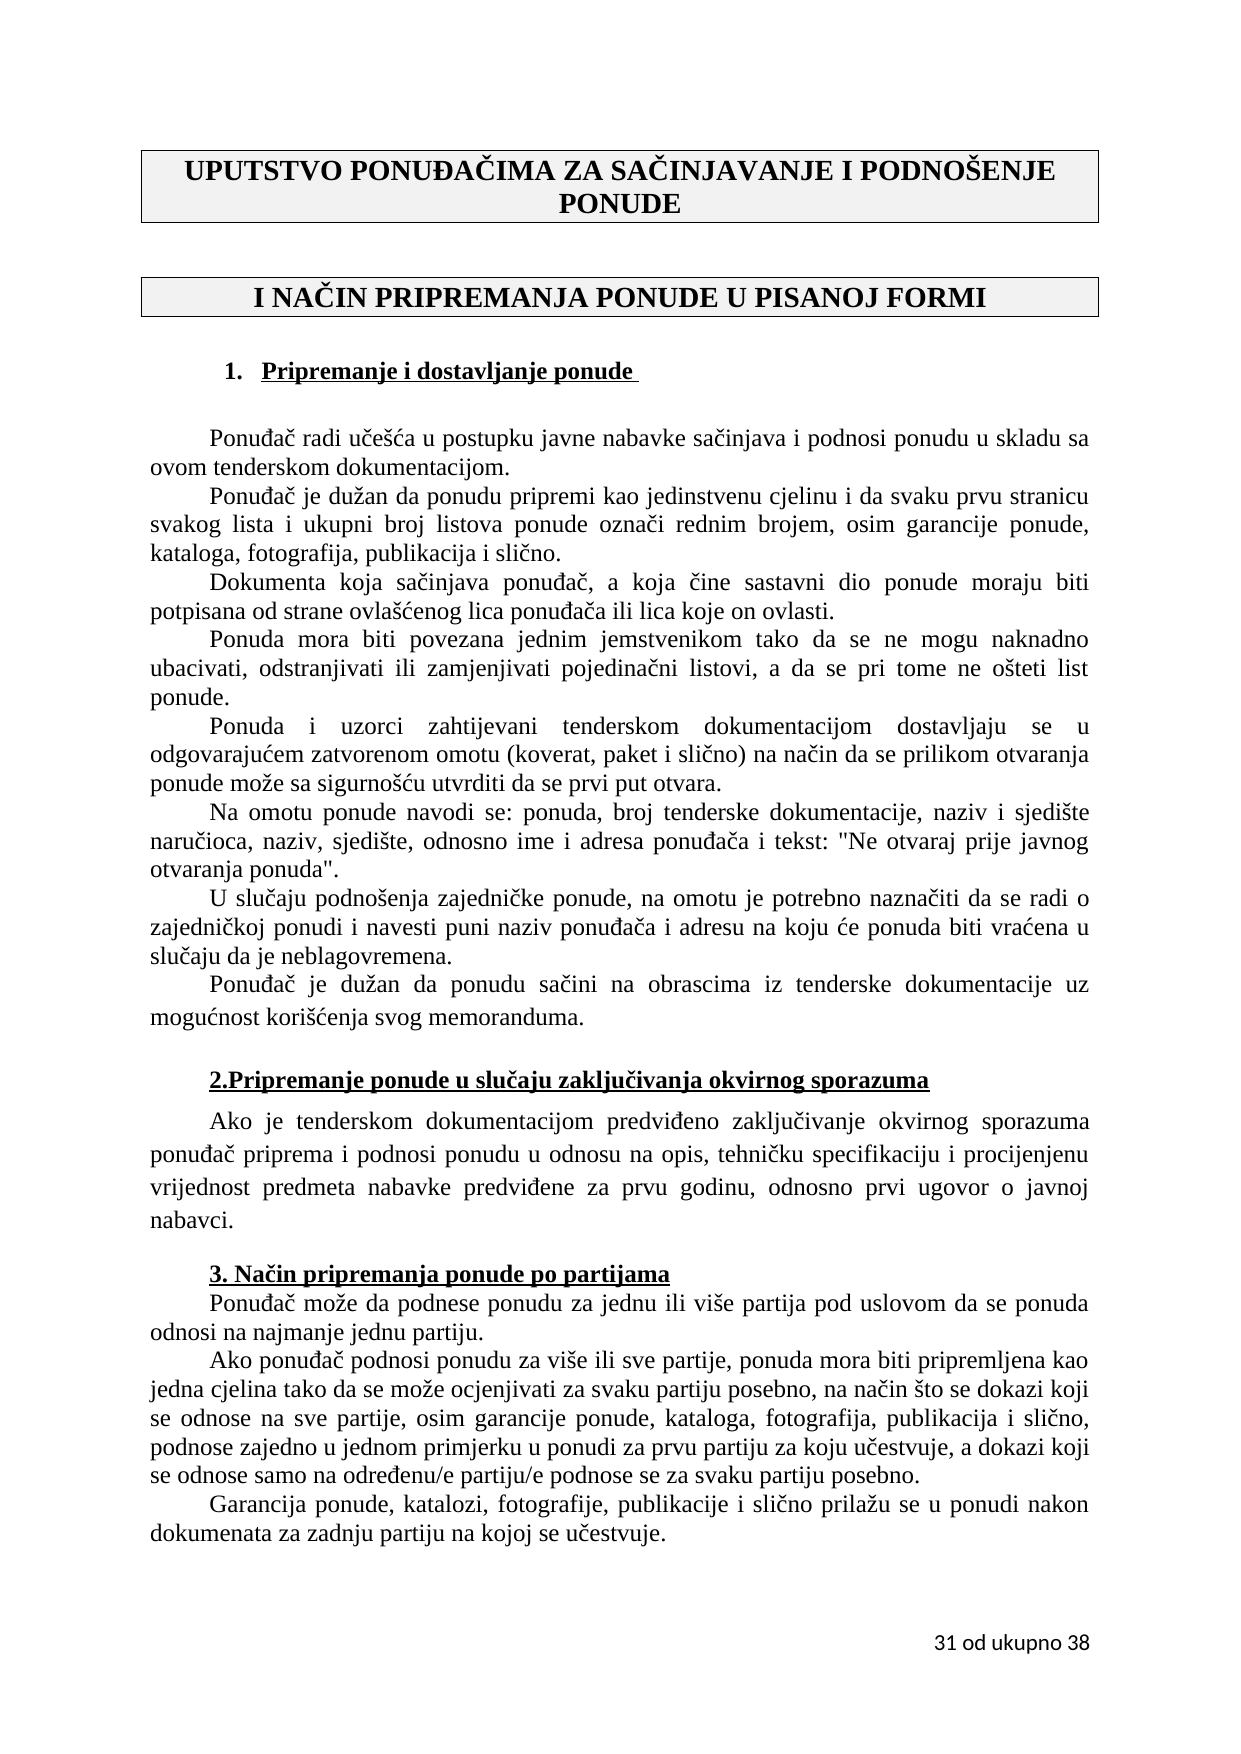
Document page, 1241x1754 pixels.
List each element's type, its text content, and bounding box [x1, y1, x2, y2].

text Ponuđač je dužan da ponudu pripremi kao jedinstvenu cjelinu i da svaku prvu stranicu svakog lista i ukupni broj listova ponude označi rednim brojem, osim garancije ponude, kataloga, fotografija, publikacija i slično. [150, 481, 1090, 567]
text 2.Pripremanje ponude u slučaju zaključivanja okvirnog sporazuma [209, 1056, 1090, 1094]
text UPUTSTVO PONUĐAČIMA ZA SAČINJAVANJE I PODNOŠENJE PONUDE [142, 151, 1098, 222]
text U slučaju podnošenja zajedničke ponude, na omotu je potrebno naznačiti da se radi o zajedničkoj ponudi i navesti puni naziv ponuđača i adresu na koju će ponuda biti vraćena u slučaju da je neblagovremena. [150, 883, 1090, 969]
text Dokumenta koja sačinjava ponuđač, a koja čine sastavni dio ponude moraju biti potpisana od strane ovlašćenog lica ponuđača ili lica koje on ovlasti. [150, 567, 1090, 624]
text Na omotu ponude navodi se: ponuda, broj tenderske dokumentacije, naziv i sjedište naručioca, naziv, sjedište, odnosno ime i adresa ponuđača i tekst: "Ne otvaraj prije javnog otvaranja ponuda". [150, 797, 1090, 883]
text 3. Način pripremanja ponude po partijama [150, 1259, 1090, 1288]
text Ako ponuđač podnosi ponudu za više ili sve partije, ponuda mora biti pripremljena kao jedna cjelina tako da se može ocjenjivati za svaku partiju posebno, na način što se dokazi koji se odnose na sve partije, osim garancije ponude, kataloga, fotografija, publikacija i slično, podnose zajedno u jednom primjerku u ponudi za prvu partiju za koju učestvuje, a dokazi koji se odnose samo na određenu/e partiju/e podnose se za svaku partiju posebno. [150, 1346, 1090, 1489]
text Ponuđač radi učešća u postupku javne nabavke sačinjava i podnosi ponudu u skladu sa ovom tenderskom dokumentacijom. [150, 423, 1090, 481]
text Ponuđač može da podnese ponudu za jednu ili više partija pod uslovom da se ponuda odnosi na najmanje jednu partiju. [150, 1288, 1090, 1346]
list Pripremanje i dostavljanje ponude [224, 356, 1090, 384]
text I NAČIN PRIPREMANJA PONUDE U PISANOJ FORMI [142, 278, 1098, 316]
text Garancija ponude, katalozi, fotografije, publikacije i slično prilažu se u ponudi nakon dokumenata za zadnju partiju na kojoj se učestvuje. [150, 1489, 1090, 1547]
text Ponuda i uzorci zahtijevani tenderskom dokumentacijom dostavljaju se u odgovarajućem zatvorenom omotu (koverat, paket i slično) na način da se prilikom otvaranja ponude može sa sigurnošću utvrditi da se prvi put otvara. [150, 711, 1090, 797]
text Ponuđač je dužan da ponudu sačini na obrascima iz tenderske dokumentacije uz mogućnost korišćenja svog memoranduma. [150, 969, 1090, 1031]
text Ponuda mora biti povezana jednim jemstvenikom tako da se ne mogu naknadno ubacivati, odstranjivati ili zamjenjivati pojedinačni listovi, a da se pri tome ne ošteti list ponude. [150, 624, 1090, 711]
text Ako je tenderskom dokumentacijom predviđeno zaključivanje okvirnog sporazuma ponuđač priprema i podnosi ponudu u odnosu na opis, tehničku specifikaciju i procijenjenu vrijednost predmeta nabavke predviđene za prvu godinu, odnosno prvi ugovor o javnoj nabavci. [150, 1106, 1090, 1234]
